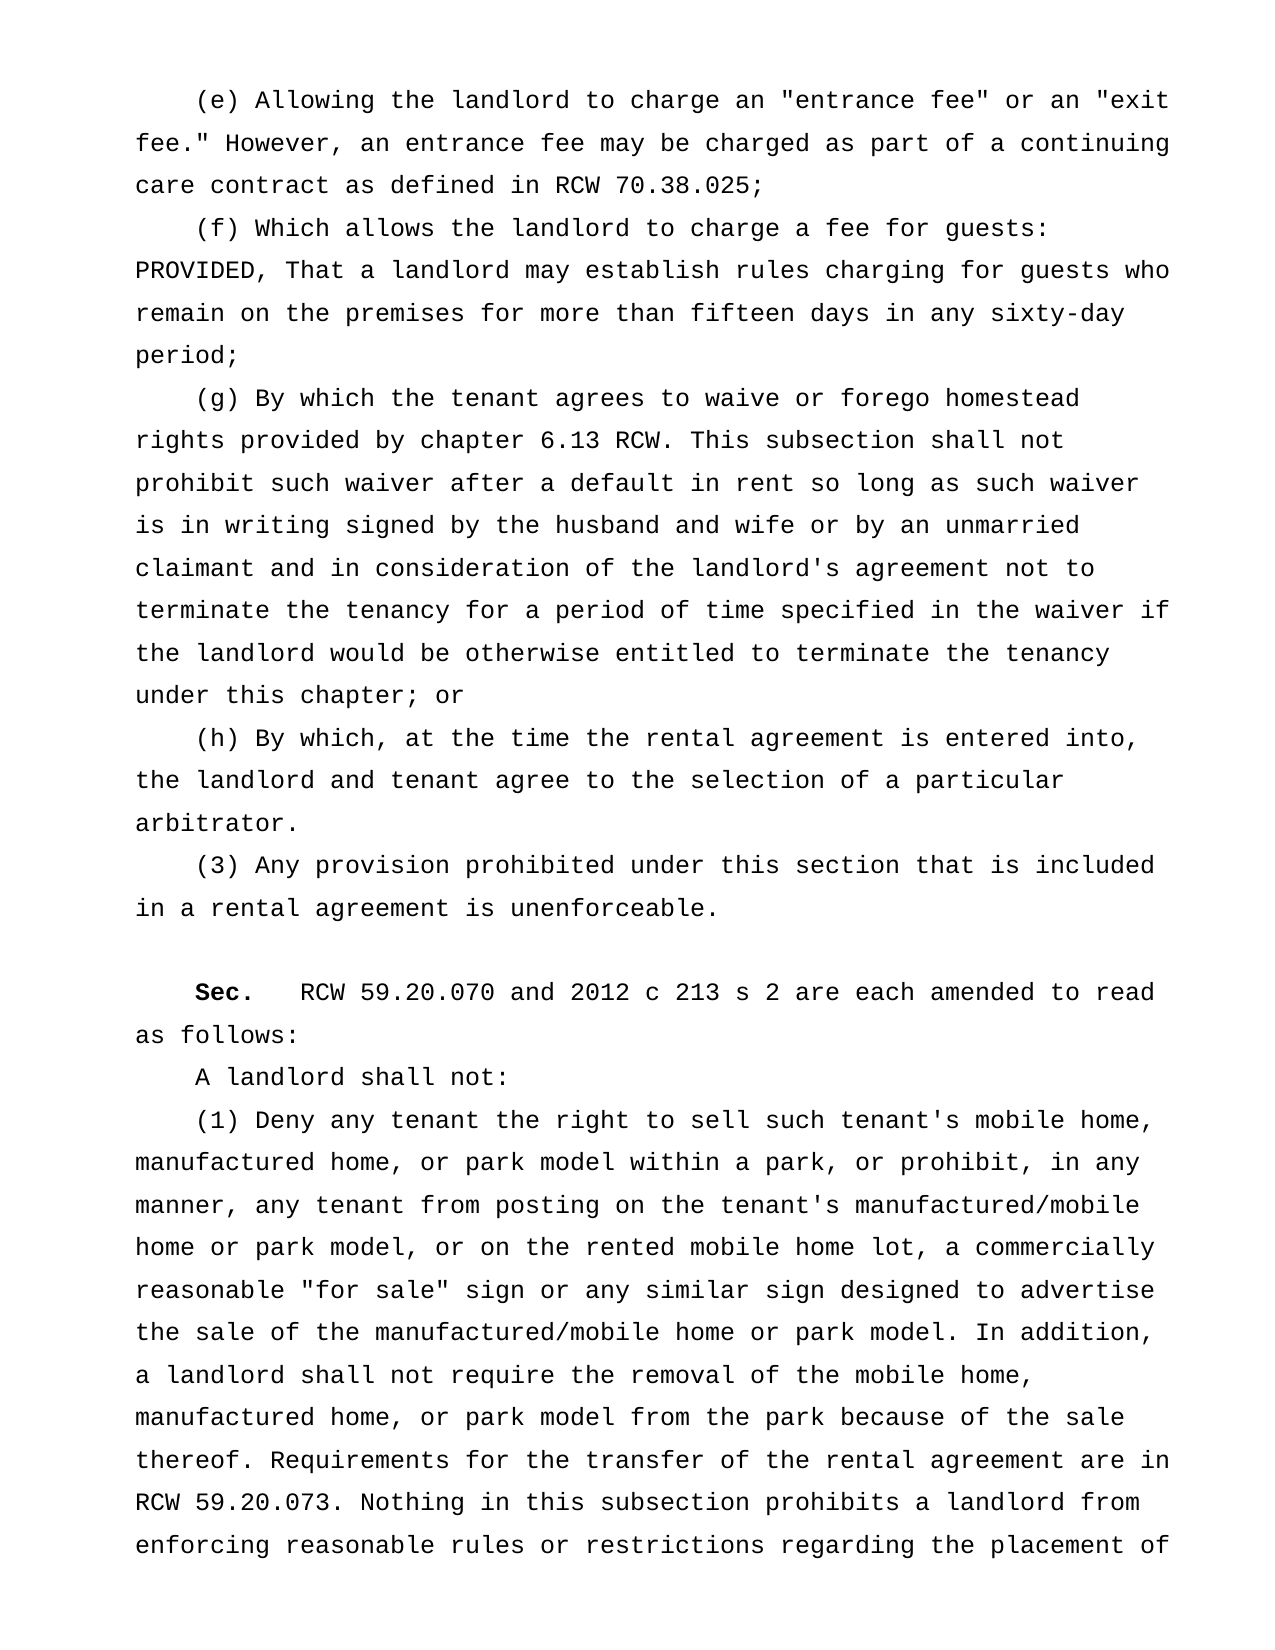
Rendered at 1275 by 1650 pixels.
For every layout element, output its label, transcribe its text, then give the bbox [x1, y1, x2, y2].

text (h) By which, at the time the rental agreement is entered into, the landlord and tenant agree to the selection of a particular arbitrator. [135, 712, 1170, 840]
text (g) By which the tenant agrees to waive or forego homestead rights provided by chapter 6.13 RCW. This subsection shall not prohibit such waiver after a default in rent so long as such waiver is in writing signed by the husband and wife or by an unmarried claimant and in consideration of the landlord's agreement not to terminate the tenancy for a period of time specified in the waiver if the landlord would be otherwise entitled to terminate the tenancy under this chapter; or [135, 372, 1170, 712]
text (e) Allowing the landlord to charge an "entrance fee" or an "exit fee." However, an entrance fee may be charged as part of a continuing care contract as defined in RCW 70.38.025; [135, 75, 1170, 202]
text (3) Any provision prohibited under this section that is included in a rental agreement is unenforceable. [135, 840, 1170, 925]
text (f) Which allows the landlord to charge a fee for guests: PROVIDED, That a landlord may establish rules charging for guests who remain on the premises for more than fifteen days in any sixty-day period; [135, 202, 1170, 372]
text A landlord shall not: [135, 1052, 1170, 1094]
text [135, 1094, 1170, 1562]
text Sec. RCW 59.20.070 and 2012 c 213 s 2 are each amended to read as follows: [135, 967, 1170, 1052]
